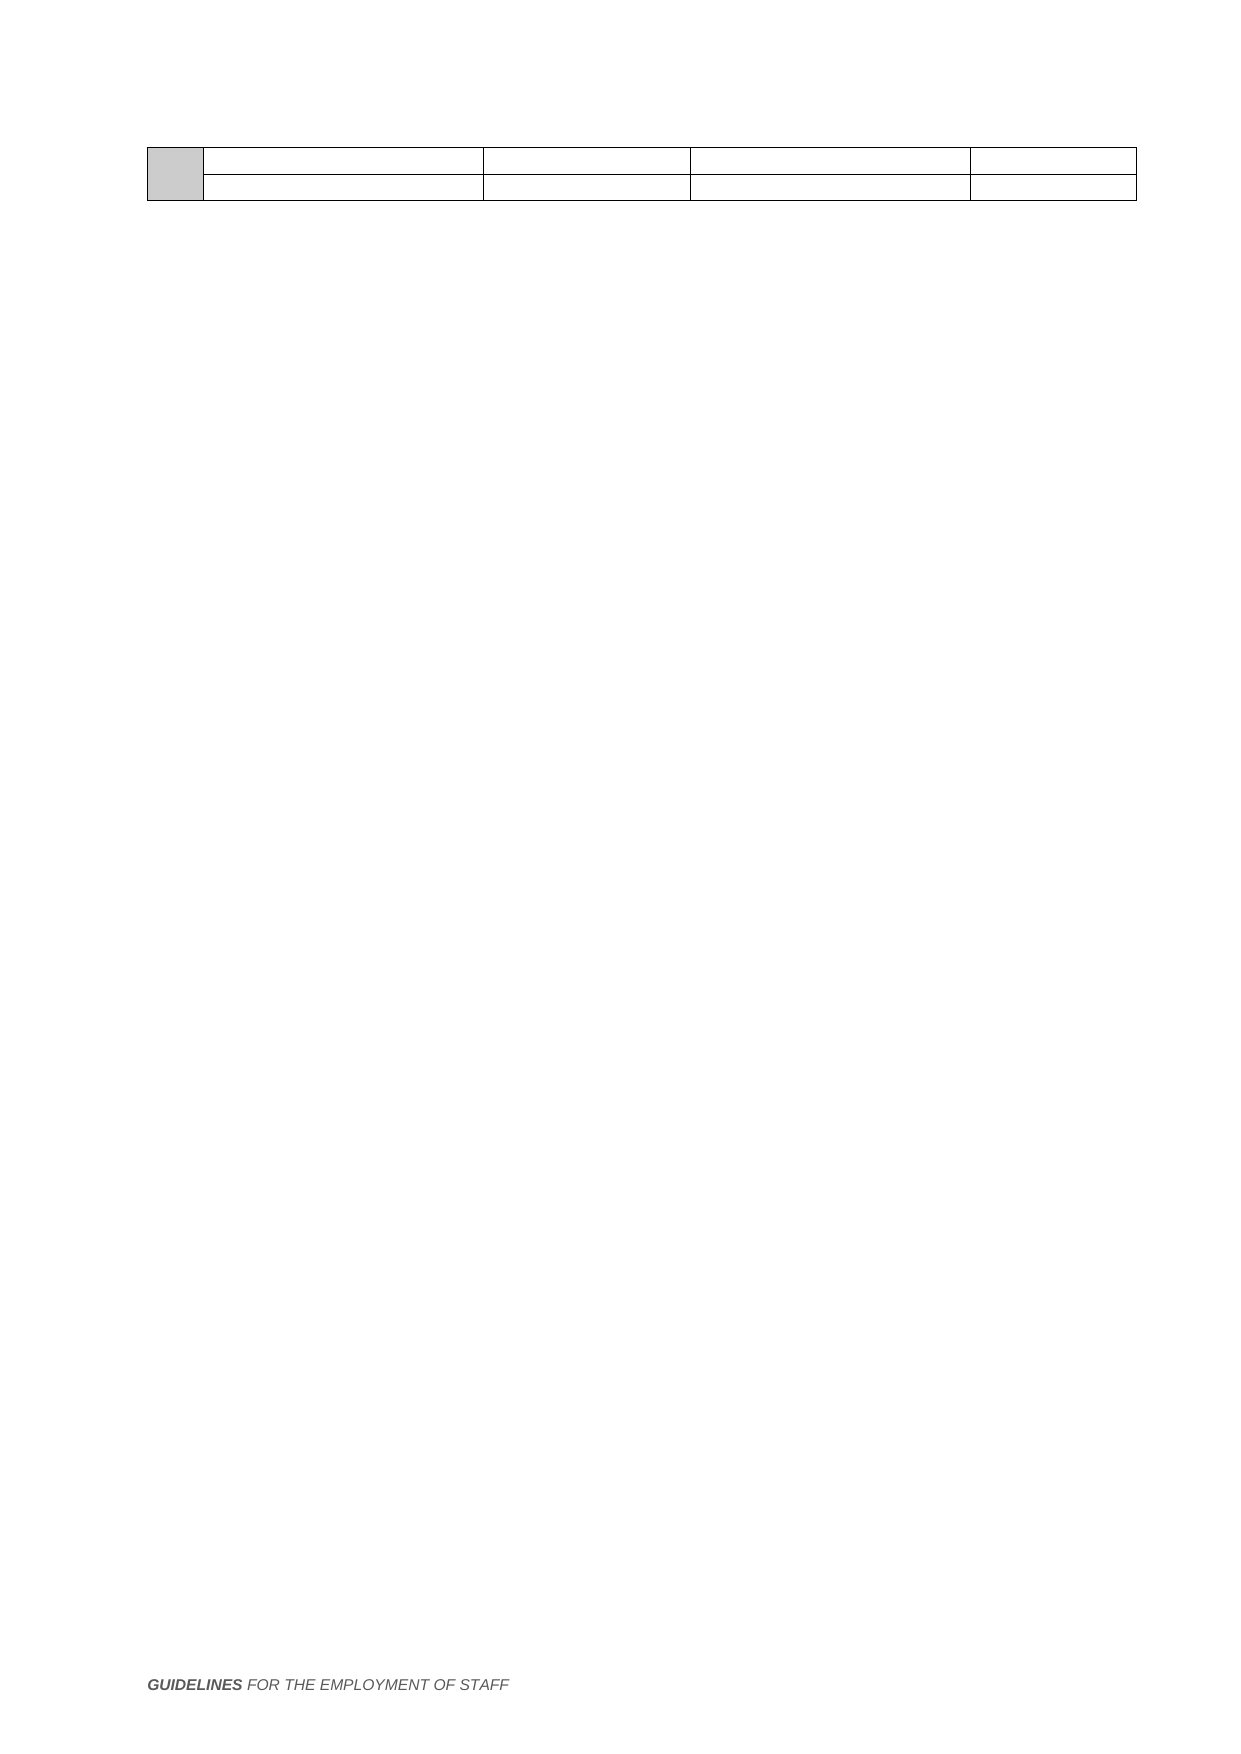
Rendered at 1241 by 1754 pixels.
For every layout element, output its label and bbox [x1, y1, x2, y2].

table_cell [484, 148, 690, 173]
table_cell [971, 175, 1136, 200]
table_cell [204, 148, 483, 173]
table_cell [691, 148, 970, 173]
table_cell [691, 175, 970, 200]
table_cell [204, 175, 483, 200]
table_cell [971, 148, 1136, 173]
table_cell [484, 175, 690, 200]
